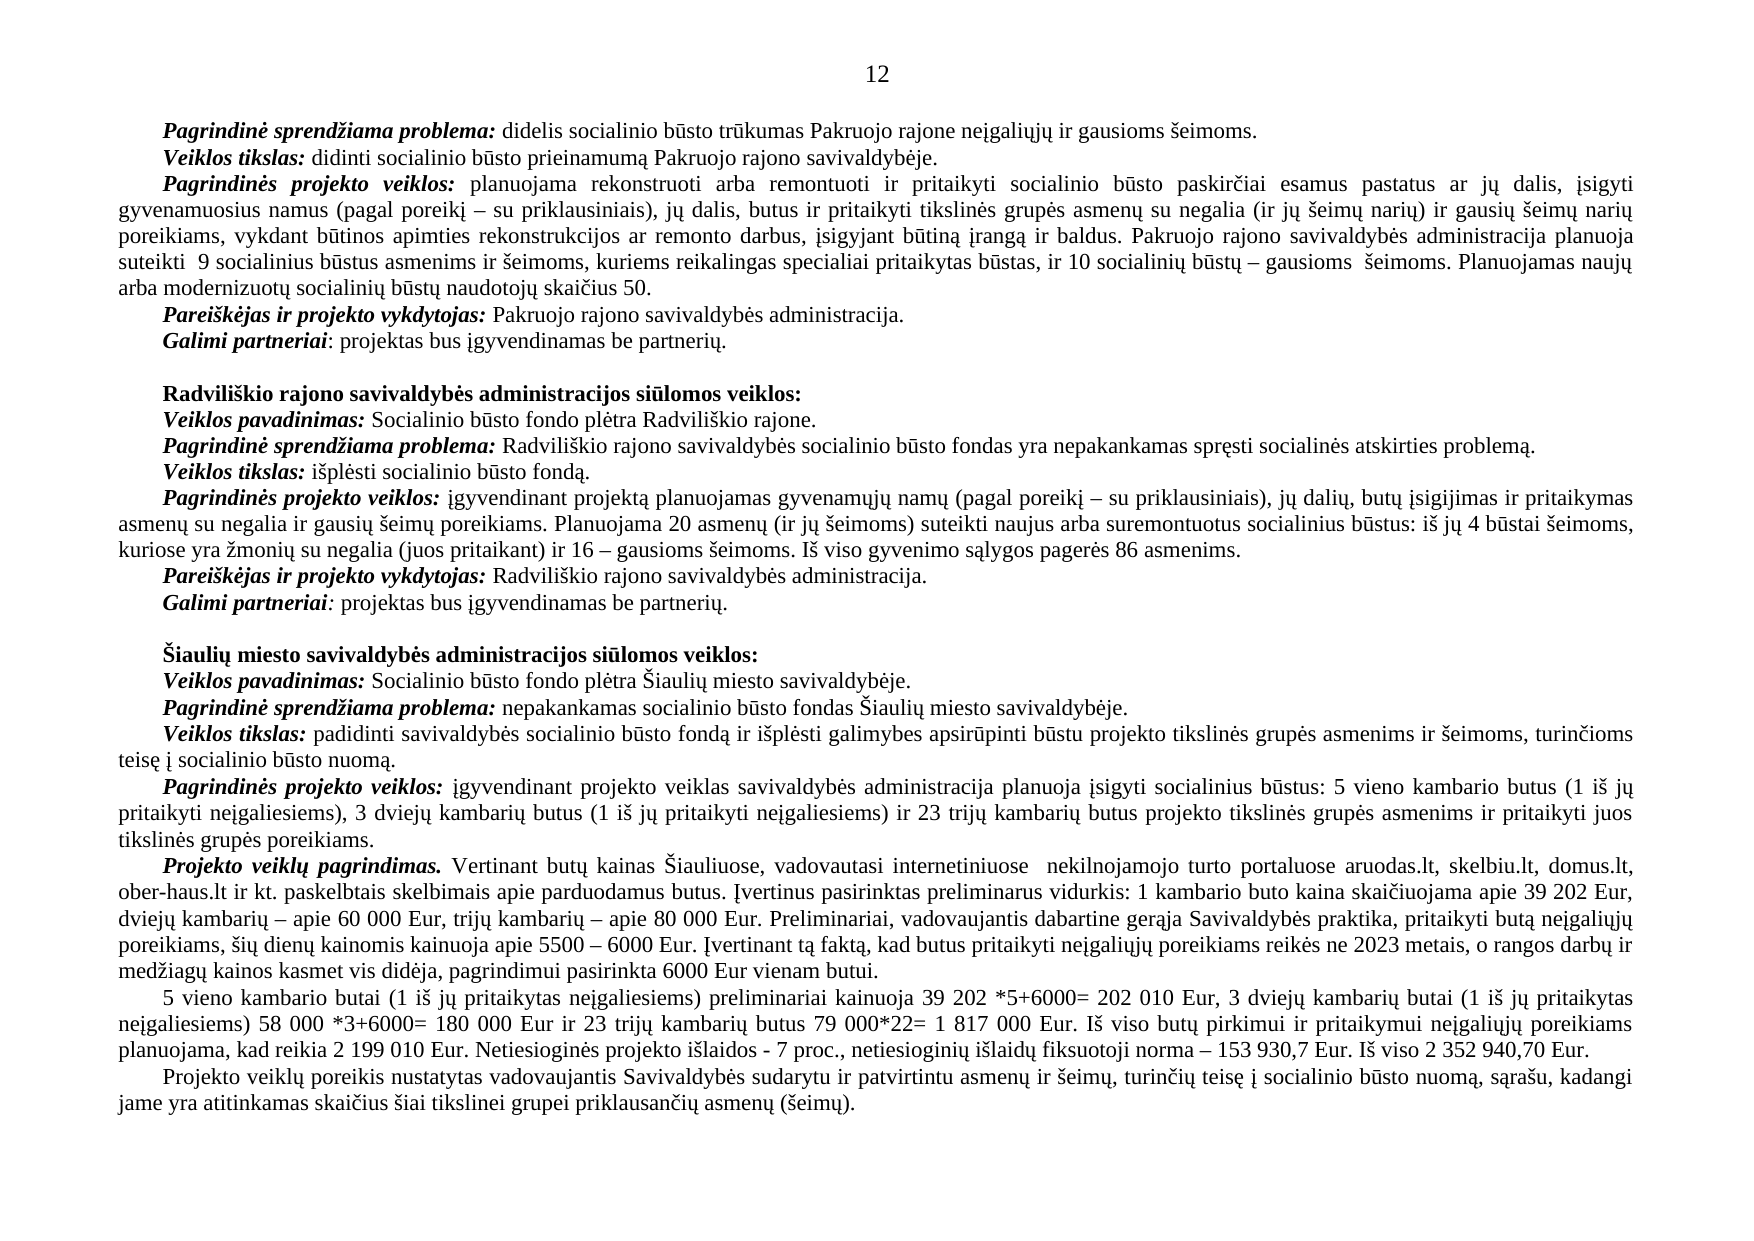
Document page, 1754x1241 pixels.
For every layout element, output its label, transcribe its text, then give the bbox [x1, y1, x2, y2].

text Pagrindinė sprendžiama problema: Radviliškio rajono savivaldybės socialinio būsto fondas yra nepakankamas spręsti socialinės atskirties problemą. [118, 432, 1636, 458]
text Veiklos pavadinimas: Socialinio būsto fondo plėtra Radviliškio rajone. [118, 406, 1636, 432]
text Galimi partneriai: projektas bus įgyvendinamas be partnerių. [118, 589, 1636, 615]
text Pareiškėjas ir projekto vykdytojas: Radviliškio rajono savivaldybės administracija. [118, 563, 1636, 589]
text Veiklos tikslas: išplėsti socialinio būsto fondą. [118, 458, 1636, 484]
text Pagrindinė sprendžiama problema: nepakankamas socialinio būsto fondas Šiaulių miesto savivaldybėje. [118, 694, 1636, 720]
text Projekto veiklų poreikis nustatytas vadovaujantis Savivaldybės sudarytu ir patvirtintu asmenų ir šeimų, turinčių teisę į socialinio būsto nuomą, sąrašu, kadangi jame yra atitinkamas skaičius šiai tikslinei grupei priklausančių asmenų (šeimų). [118, 1063, 1636, 1116]
text Šiaulių miesto savivaldybės administracijos siūlomos veiklos: [118, 641, 1636, 668]
text Pagrindinės projekto veiklos: įgyvendinant projektą planuojamas gyvenamųjų namų (pagal poreikį – su priklausiniais), jų dalių, butų įsigijimas ir pritaikymas asmenų su negalia ir gausių šeimų poreikiams. Planuojama 20 asmenų (ir jų šeimoms) suteikti naujus arba suremontuotus socialinius būstus: iš jų 4 būstai šeimoms, kuriose yra žmonių su negalia (juos pritaikant) ir 16 – gausioms šeimoms. Iš viso gyvenimo sąlygos pagerės 86 asmenims. [118, 484, 1636, 563]
text Pagrindinės projekto veiklos: planuojama rekonstruoti arba remontuoti ir pritaikyti socialinio būsto paskirčiai esamus pastatus ar jų dalis, įsigyti gyvenamuosius namus (pagal poreikį – su priklausiniais), jų dalis, butus ir pritaikyti tikslinės grupės asmenų su negalia (ir jų šeimų narių) ir gausių šeimų narių poreikiams, vykdant būtinos apimties rekonstrukcijos ar remonto darbus, įsigyjant būtiną įrangą ir baldus. Pakruojo rajono savivaldybės administracija planuoja suteikti 9 socialinius būstus asmenims ir šeimoms, kuriems reikalingas specialiai pritaikytas būstas, ir 10 socialinių būstų – gausioms šeimoms. Planuojamas naujų arba modernizuotų socialinių būstų naudotojų skaičius 50. [118, 170, 1636, 301]
text Projekto veiklų pagrindimas. Vertinant butų kainas Šiauliuose, vadovautasi internetiniuose nekilnojamojo turto portaluose aruodas.lt, skelbiu.lt, domus.lt, ober-haus.lt ir kt. paskelbtais skelbimais apie parduodamus butus. Įvertinus pasirinktas preliminarus vidurkis: 1 kambario buto kaina skaičiuojama apie 39 202 Eur, dviejų kambarių – apie 60 000 Eur, trijų kambarių – apie 80 000 Eur. Preliminariai, vadovaujantis dabartine gerąja Savivaldybės praktika, pritaikyti butą neįgaliųjų poreikiams, šių dienų kainomis kainuoja apie 5500 – 6000 Eur. Įvertinant tą faktą, kad butus pritaikyti neįgaliųjų poreikiams reikės ne 2023 metais, o rangos darbų ir medžiagų kainos kasmet vis didėja, pagrindimui pasirinkta 6000 Eur vienam butui. [118, 852, 1636, 984]
text Veiklos tikslas: didinti socialinio būsto prieinamumą Pakruojo rajono savivaldybėje. [118, 144, 1636, 170]
text Pagrindinės projekto veiklos: įgyvendinant projekto veiklas savivaldybės administracija planuoja įsigyti socialinius būstus: 5 vieno kambario butus (1 iš jų pritaikyti neįgaliesiems), 3 dviejų kambarių butus (1 iš jų pritaikyti neįgaliesiems) ir 23 trijų kambarių butus projekto tikslinės grupės asmenims ir pritaikyti juos tikslinės grupės poreikiams. [118, 773, 1636, 852]
text Pareiškėjas ir projekto vykdytojas: Pakruojo rajono savivaldybės administracija. [118, 301, 1636, 327]
text Pagrindinė sprendžiama problema: didelis socialinio būsto trūkumas Pakruojo rajone neįgaliųjų ir gausioms šeimoms. [118, 118, 1636, 144]
text Radviliškio rajono savivaldybės administracijos siūlomos veiklos: [118, 380, 1636, 406]
text Veiklos tikslas: padidinti savivaldybės socialinio būsto fondą ir išplėsti galimybes apsirūpinti būstu projekto tikslinės grupės asmenims ir šeimoms, turinčioms teisę į socialinio būsto nuomą. [118, 720, 1636, 773]
text Galimi partneriai: projektas bus įgyvendinamas be partnerių. [118, 327, 1636, 353]
text Veiklos pavadinimas: Socialinio būsto fondo plėtra Šiaulių miesto savivaldybėje. [118, 668, 1636, 694]
text 5 vieno kambario butai (1 iš jų pritaikytas neįgaliesiems) preliminariai kainuoja 39 202 *5+6000= 202 010 Eur, 3 dviejų kambarių butai (1 iš jų pritaikytas neįgaliesiems) 58 000 *3+6000= 180 000 Eur ir 23 trijų kambarių butus 79 000*22= 1 817 000 Eur. Iš viso butų pirkimui ir pritaikymui neįgaliųjų poreikiams planuojama, kad reikia 2 199 010 Eur. Netiesioginės projekto išlaidos - 7 proc., netiesioginių išlaidų fiksuotoji norma – 153 930,7 Eur. Iš viso 2 352 940,70 Eur. [118, 984, 1636, 1063]
